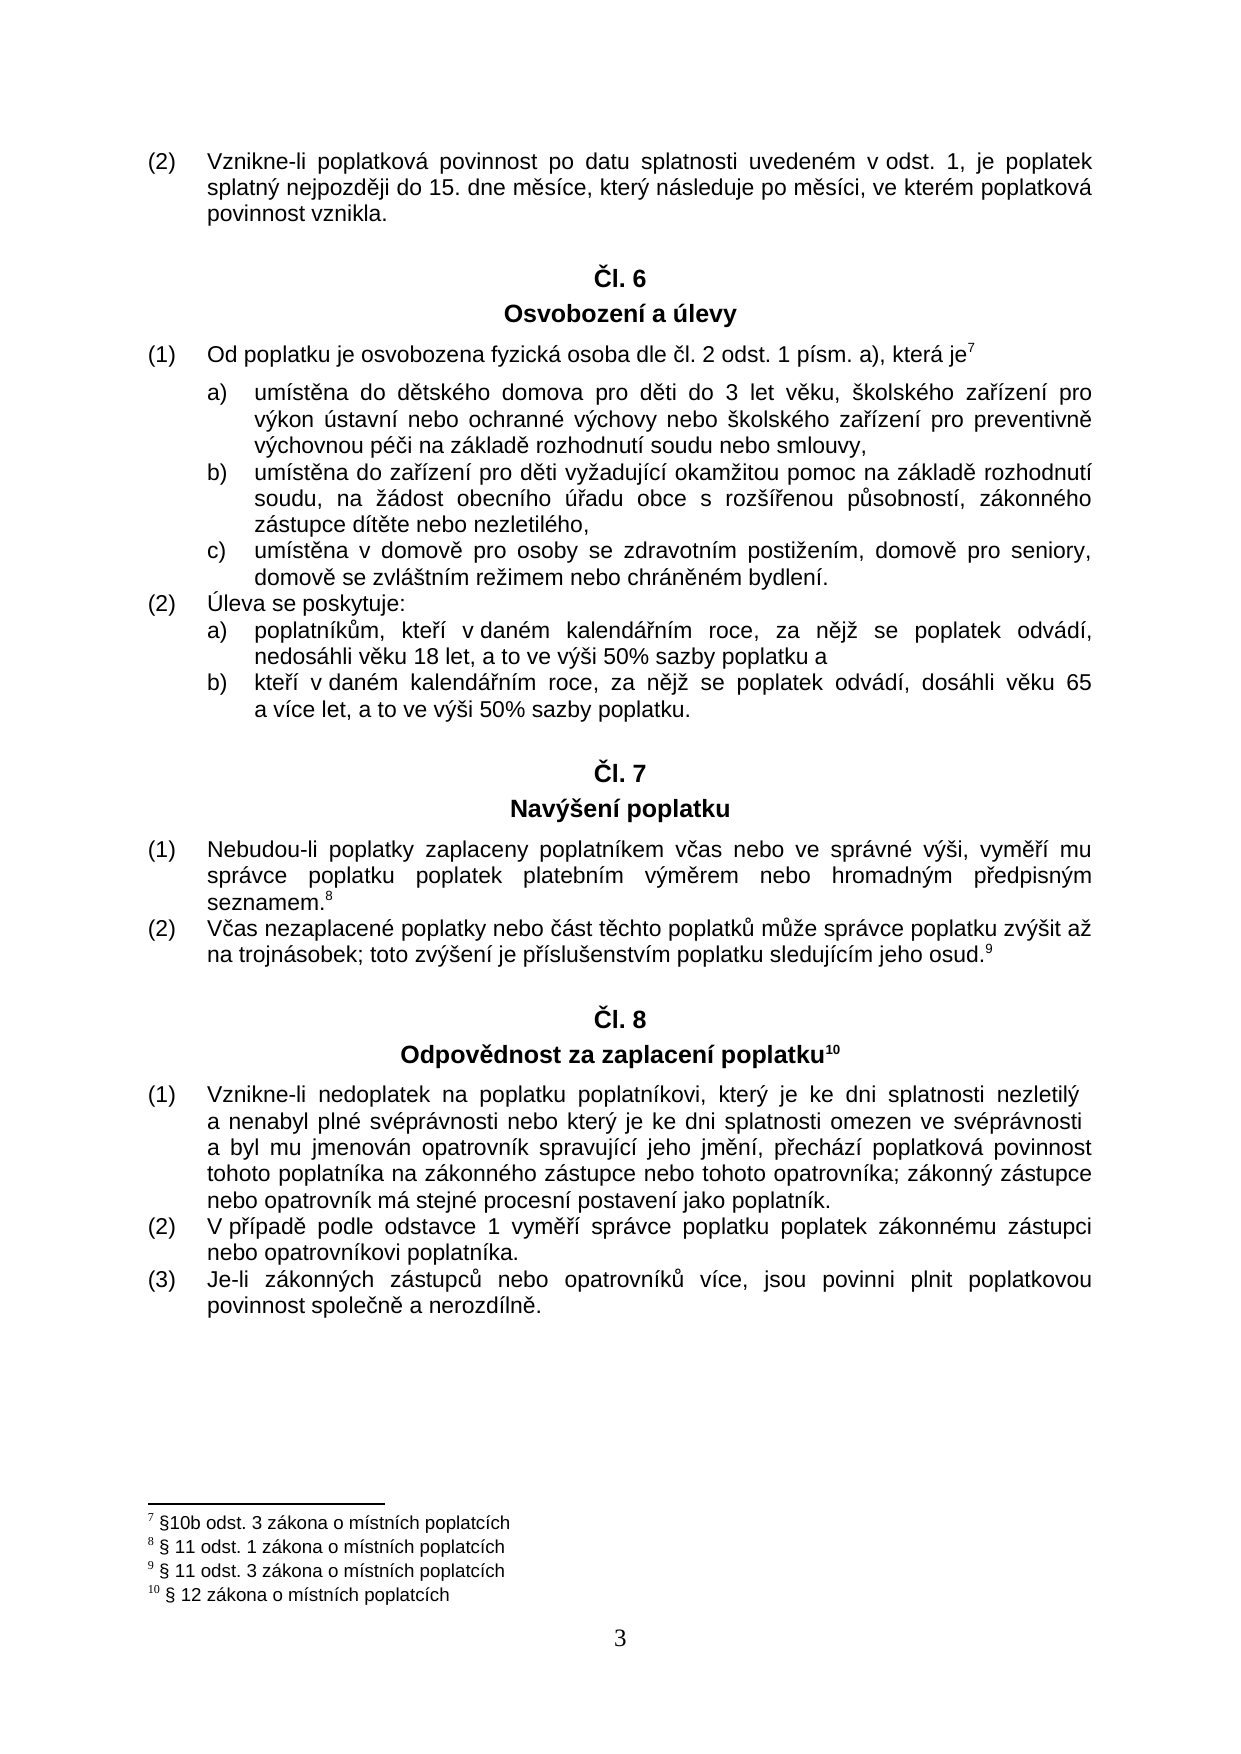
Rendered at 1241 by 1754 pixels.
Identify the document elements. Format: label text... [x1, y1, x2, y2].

text Odpovědnost za zaplacení poplatku [148, 1040, 1092, 1069]
text Čl. 6 [148, 264, 1092, 293]
text Navýšení poplatku [148, 794, 1092, 823]
text Čl. 7 [148, 759, 1092, 788]
list Od poplatku je osvobozena fyzická osoba dle čl. 2 odst. 1 písm. a), která je [148, 341, 1092, 367]
text Čl. 8 [148, 1005, 1092, 1034]
list Nebudou-li poplatky zaplaceny poplatníkem včas nebo ve správné výši, vyměří mu správce poplatku poplatek platebním výměrem nebo hromadným předpisným seznamem. [148, 836, 1092, 915]
list kteří v daném kalendářním roce, za nějž se poplatek odvádí, dosáhli věku 65 a více let, a to ve výši 50% sazby poplatku. [207, 669, 1092, 722]
list Je-li zákonných zástupců nebo opatrovníků více, jsou povinni plnit poplatkovou povinnost společně a nerozdílně. [148, 1266, 1092, 1318]
list V případě podle odstavce 1 vyměří správce poplatku poplatek zákonnému zástupci nebo opatrovníkovi poplatníka. [148, 1213, 1092, 1266]
text Osvobození a úlevy [148, 299, 1092, 328]
list poplatníkům, kteří v daném kalendářním roce, za nějž se poplatek odvádí, nedosáhli věku 18 let, a to ve výši 50% sazby poplatku a [207, 617, 1092, 669]
list Vznikne-li poplatková povinnost po datu splatnosti uvedeném v odst. 1, je poplatek splatný nejpozději do 15. dne měsíce, který následuje po měsíci, ve kterém poplatková povinnost vznikla. [148, 148, 1092, 227]
list umístěna do zařízení pro děti vyžadující okamžitou pomoc na základě rozhodnutí soudu, na žádost obecního úřadu obce s rozšířenou působností, zákonného zástupce dítěte nebo nezletilého, [207, 458, 1092, 537]
list umístěna v domově pro osoby se zdravotním postižením, domově pro seniory, domově se zvláštním režimem nebo chráněném bydlení. [207, 537, 1092, 590]
list Včas nezaplacené poplatky nebo část těchto poplatků může správce poplatku zvýšit až na trojnásobek; toto zvýšení je příslušenstvím poplatku sledujícím jeho osud. [148, 915, 1092, 967]
list Vznikne-li nedoplatek na poplatku poplatníkovi, který je ke dni splatnosti nezletilý a nenabyl plné svéprávnosti nebo který je ke dni splatnosti omezen ve svéprávnosti a byl mu jmenován opatrovník spravující jeho jmění, přechází poplatková povinnost tohoto poplatníka na zákonného zástupce nebo tohoto opatrovníka; zákonný zástupce nebo opatrovník má stejné procesní postavení jako poplatník. [148, 1081, 1092, 1213]
list umístěna do dětského domova pro děti do 3 let věku, školského zařízení pro výkon ústavní nebo ochranné výchovy nebo školského zařízení pro preventivně výchovnou péči na základě rozhodnutí soudu nebo smlouvy, [207, 379, 1092, 458]
list Úleva se poskytuje: [148, 590, 1092, 617]
